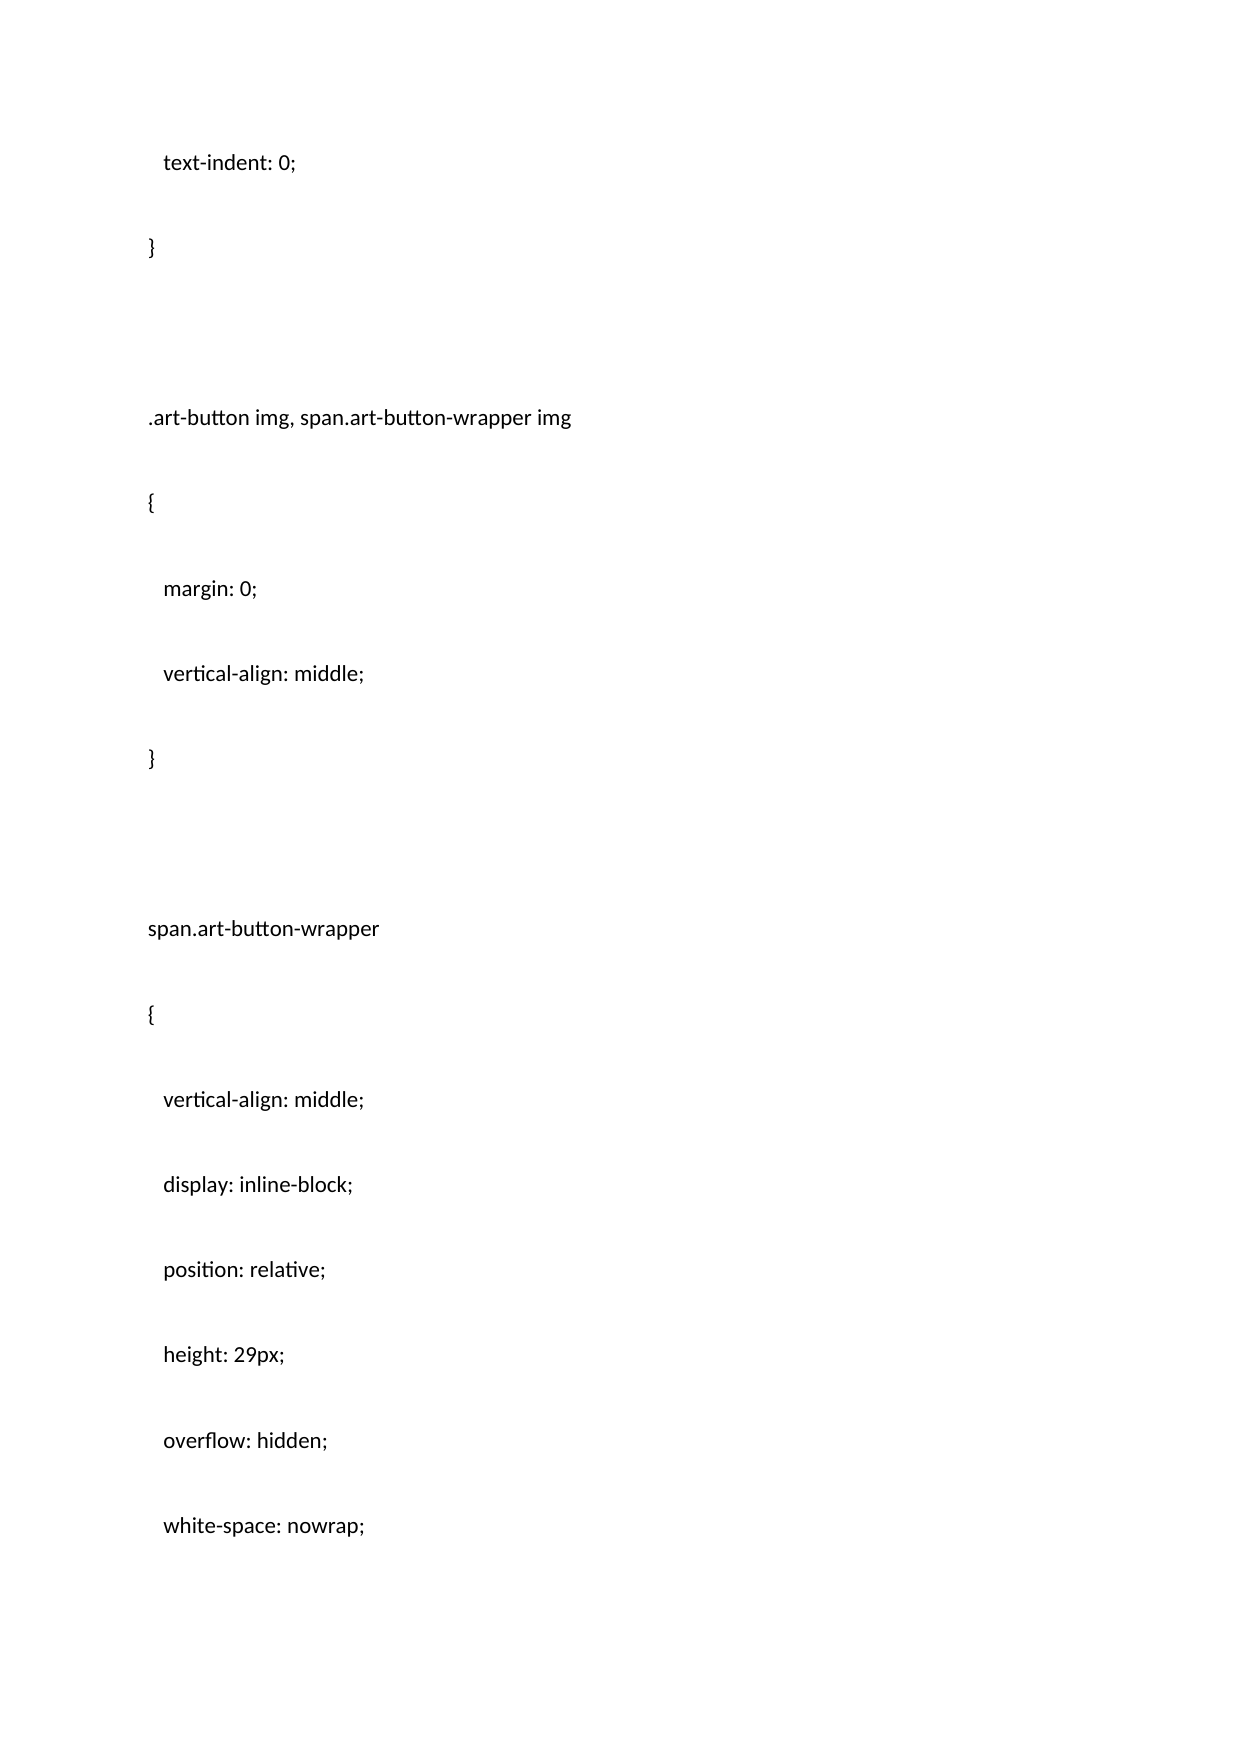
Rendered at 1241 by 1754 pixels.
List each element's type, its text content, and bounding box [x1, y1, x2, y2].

text display: inline-block; [148, 1170, 1093, 1230]
text vertical-align: middle; [148, 1085, 1093, 1145]
text margin: 0; [148, 574, 1093, 634]
text { [148, 488, 1093, 549]
text height: 29px; [148, 1341, 1093, 1401]
text span.art-button-wrapper [148, 914, 1093, 975]
text { [148, 1000, 1093, 1060]
text overflow: hidden; [148, 1426, 1093, 1486]
text text-indent: 0; [148, 148, 1093, 208]
text } [148, 233, 1093, 293]
text white-space: nowrap; [148, 1511, 1093, 1571]
text vertical-align: middle; [148, 659, 1093, 719]
text } [148, 744, 1093, 804]
text .art-button img, span.art-button-wrapper img [148, 403, 1093, 463]
text position: relative; [148, 1255, 1093, 1316]
